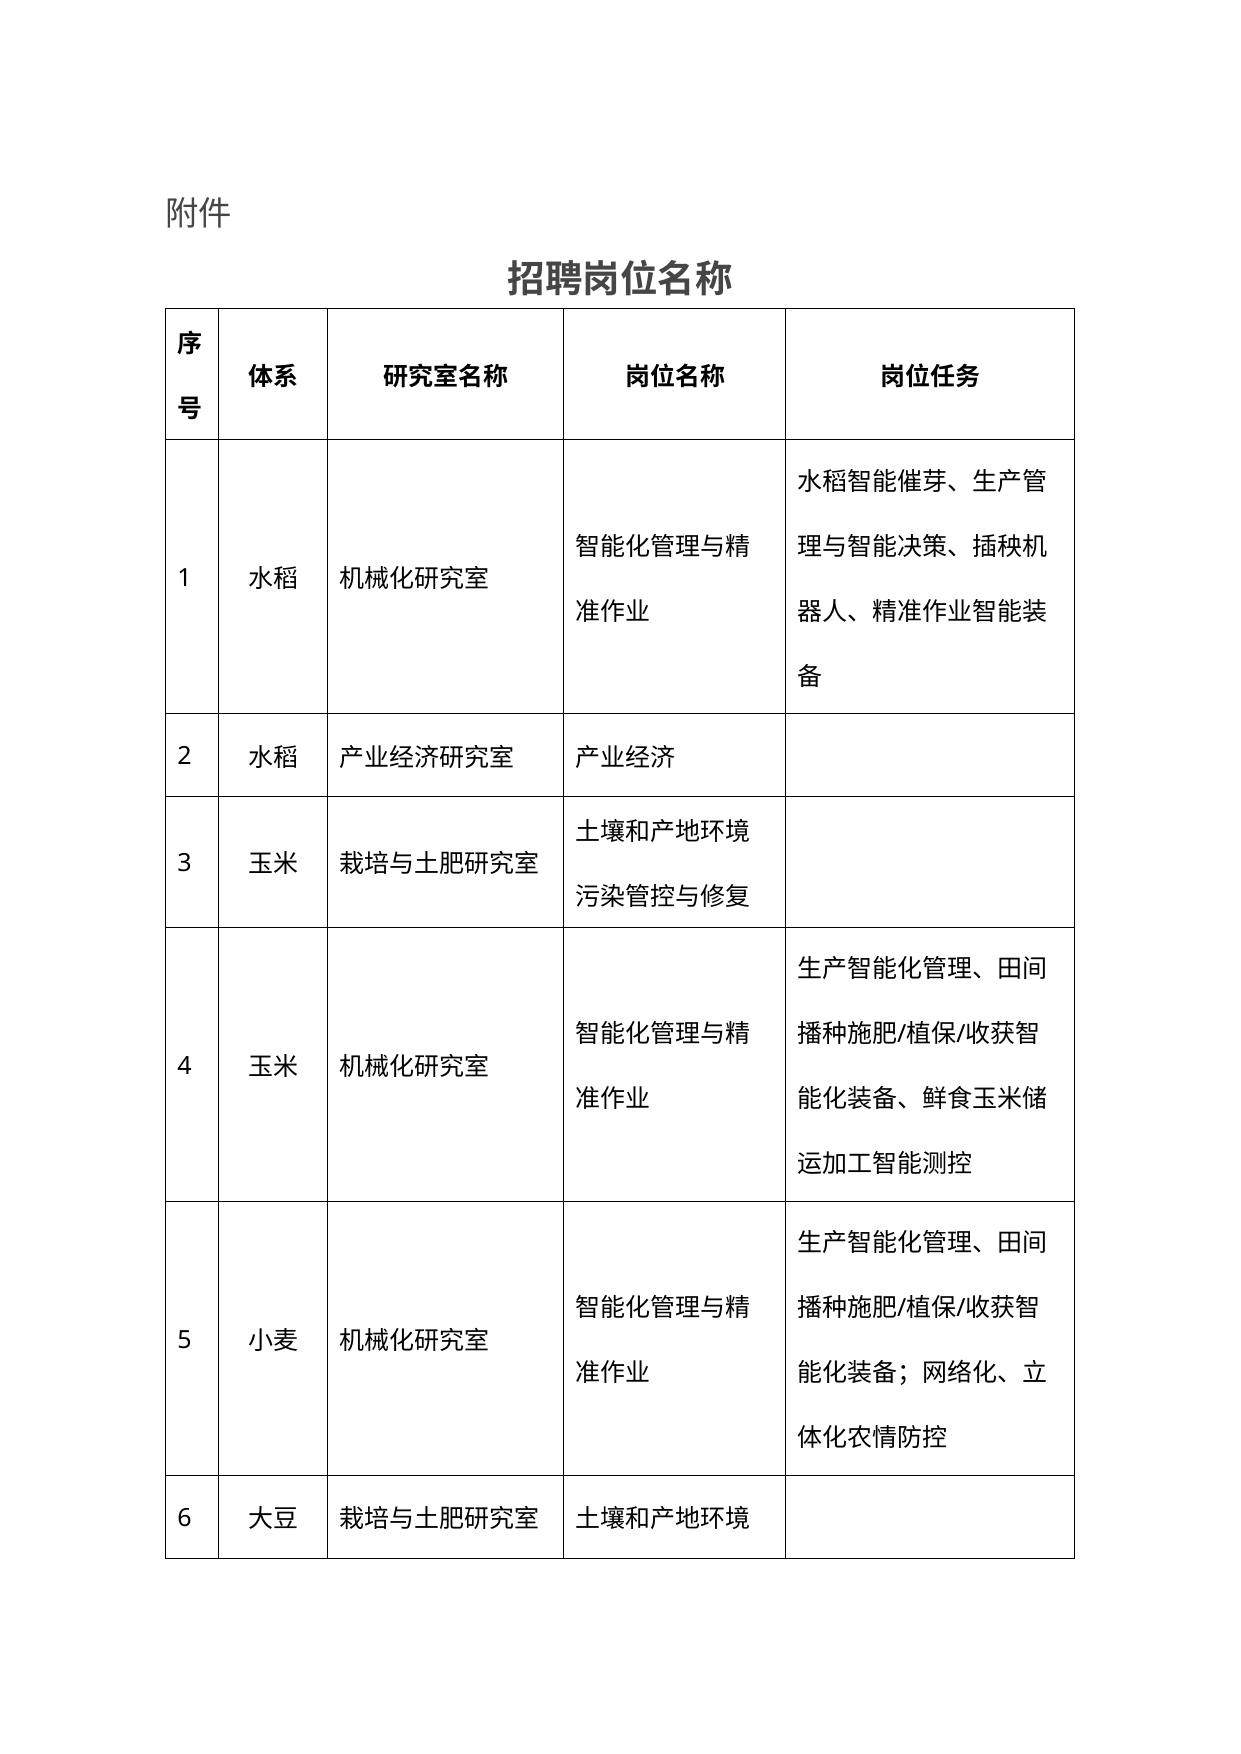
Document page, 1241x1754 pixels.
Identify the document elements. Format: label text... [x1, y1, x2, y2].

table_cell 智能化管理与精准作业 [564, 440, 785, 713]
table_cell 产业经济 [564, 714, 785, 796]
table_cell 机械化研究室 [328, 1202, 563, 1475]
table_header 岗位任务 [786, 309, 1074, 439]
table_cell 2 [166, 714, 218, 796]
table_header 研究室名称 [328, 309, 563, 439]
text 招聘岗位名称 [165, 243, 1075, 308]
table_cell 机械化研究室 [328, 928, 563, 1201]
table_cell 大豆 [219, 1476, 327, 1558]
text 附件 [165, 178, 1075, 243]
table_cell 机械化研究室 [328, 440, 563, 713]
table_cell 土壤和产地环境污染管控与修复 [564, 797, 785, 927]
table_cell 玉米 [219, 928, 327, 1201]
table_cell 水稻智能催芽、生产管理与智能决策、插秧机器人、精准作业智能装备 [786, 440, 1074, 713]
table_cell 4 [166, 928, 218, 1201]
table_cell 栽培与土肥研究室 [328, 1476, 563, 1558]
table_cell 土壤和产地环境污染管控与修复 [564, 1476, 785, 1558]
table_cell 玉米 [219, 797, 327, 927]
table_cell [786, 1476, 1074, 1558]
table_cell 栽培与土肥研究室 [328, 797, 563, 927]
table_cell 5 [166, 1202, 218, 1475]
table_cell 生产智能化管理、田间播种施肥/植保/收获智能化装备；网络化、立体化农情防控 [786, 1202, 1074, 1475]
table_cell 水稻 [219, 714, 327, 796]
table_header 序号 [166, 309, 218, 439]
table_cell 水稻 [219, 440, 327, 713]
table_cell 产业经济研究室 [328, 714, 563, 796]
table_cell 1 [166, 440, 218, 713]
table_cell 生产智能化管理、田间播种施肥/植保/收获智能化装备、鲜食玉米储运加工智能测控 [786, 928, 1074, 1201]
table_cell [786, 797, 1074, 927]
table_cell 智能化管理与精准作业 [564, 1202, 785, 1475]
table_header 岗位名称 [564, 309, 785, 439]
table_header 体系 [219, 309, 327, 439]
table_cell 6 [166, 1476, 218, 1558]
table_cell 智能化管理与精准作业 [564, 928, 785, 1201]
table_cell 3 [166, 797, 218, 927]
table_cell [786, 714, 1074, 796]
table_cell 小麦 [219, 1202, 327, 1475]
